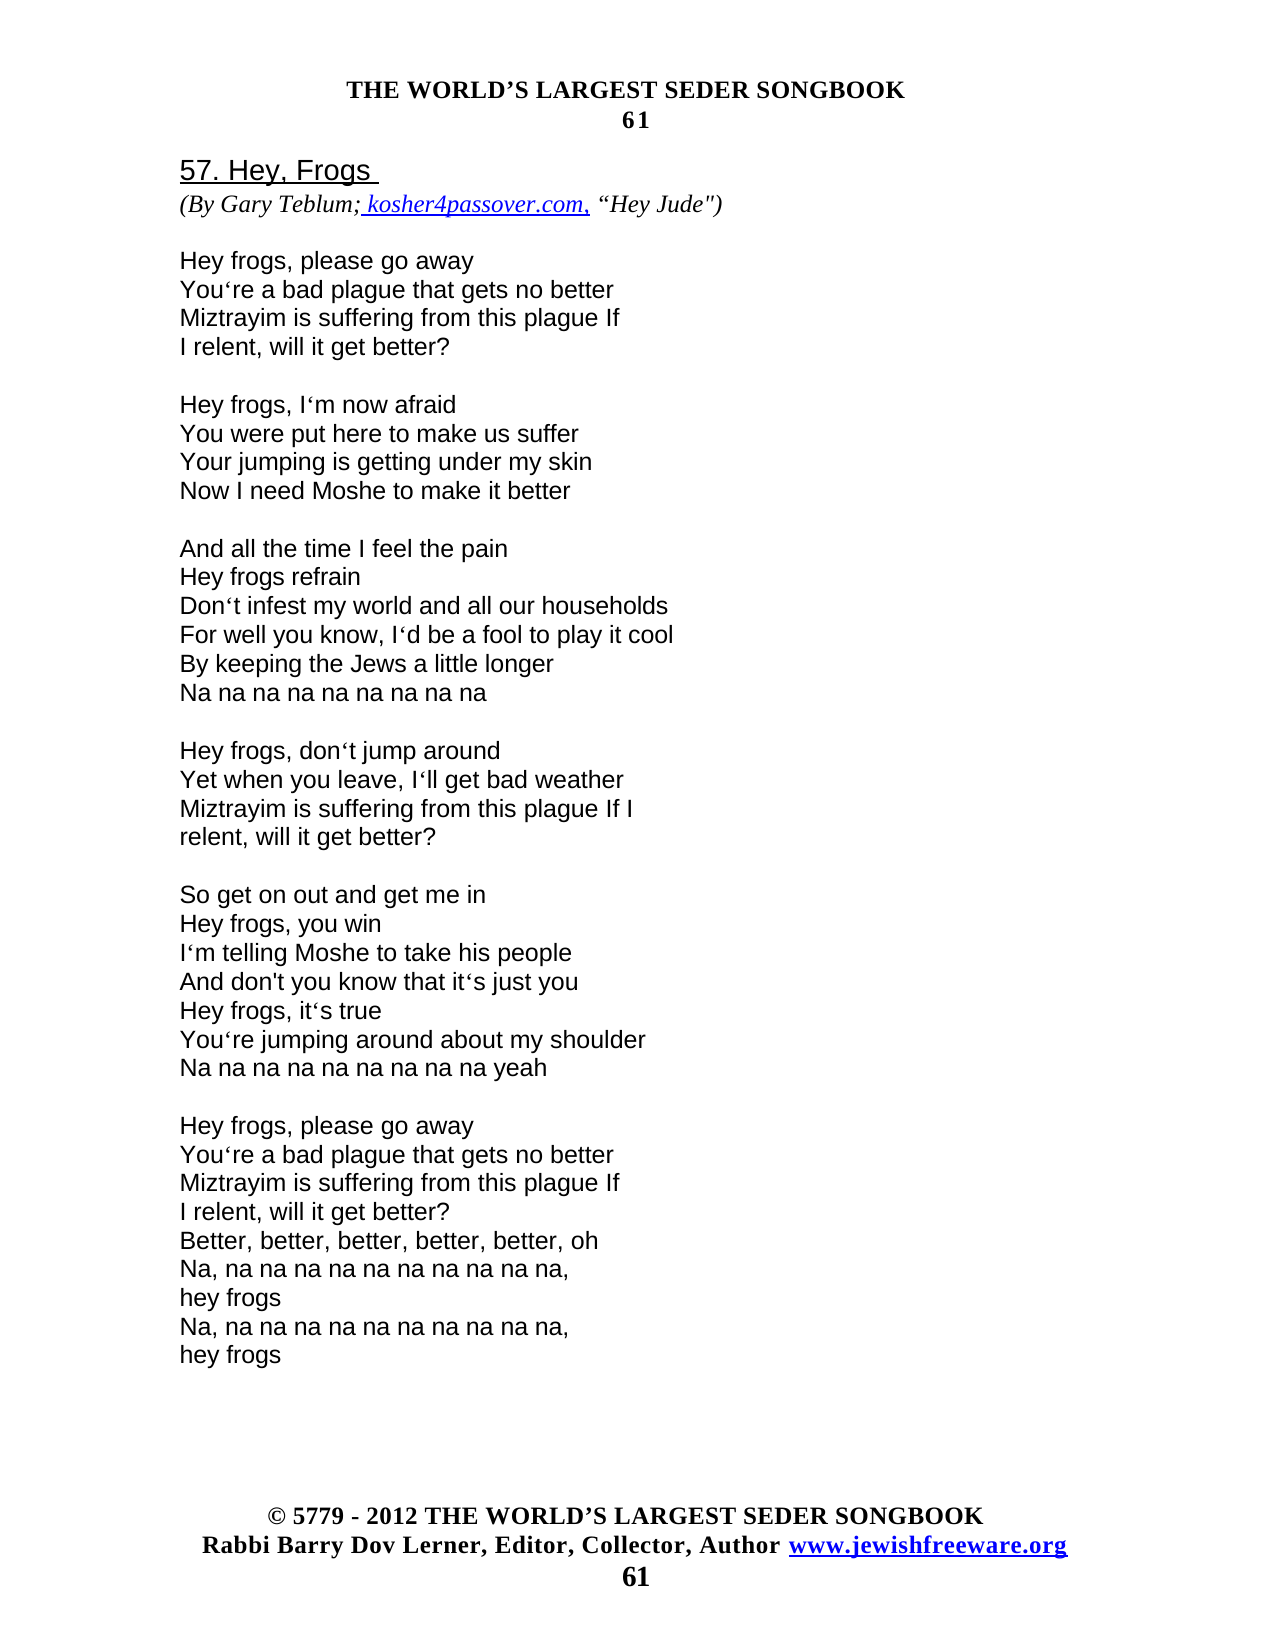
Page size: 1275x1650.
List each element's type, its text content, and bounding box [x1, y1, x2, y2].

text Na na na na na na na na na yeah [179, 1054, 1087, 1082]
text Don‘t infest my world and all our households For well you know, I‘d be a fool to play it cool By keeping the Jews a little longer [179, 592, 675, 678]
text Hey frogs, I‘m now afraid [179, 391, 1087, 419]
text And don't you know that it‘s just you [179, 968, 1087, 996]
text You‘re a bad plague that gets no better Miztrayim is suffering from this plague If I relent, will it get better? [179, 275, 622, 361]
text hey frogs [179, 1341, 1087, 1369]
text 57. Hey, Frogs [179, 155, 1087, 187]
text THE WORLD’S LARGEST SEDER SONGBOOK [164, 74, 1087, 104]
text I‘m telling Moshe to take his people [179, 938, 1087, 967]
text 61 [622, 104, 1087, 134]
text And all the time I feel the pain [179, 534, 1087, 563]
text Na, na na na na na na na na na na, [179, 1255, 1087, 1283]
text You were put here to make us suffer Your jumping is getting under my skin Now I need Moshe to make it better [179, 419, 600, 505]
text © 5779 - 2012 THE WORLD’S LARGEST SEDER SONGBOOK [164, 1500, 1087, 1530]
text You‘re a bad plague that gets no better [179, 1141, 1087, 1169]
text Yet when you leave, I‘ll get bad weather Miztrayim is suffering from this plague If I relent, will it get better? [179, 765, 637, 852]
text You‘re jumping around about my shoulder [179, 1026, 1087, 1054]
text Miztrayim is suffering from this plague If [179, 1169, 1087, 1197]
text I relent, will it get better? [179, 1197, 1087, 1226]
text Better, better, better, better, better, oh [179, 1226, 1087, 1255]
text So get on out and get me in [179, 880, 1087, 909]
text Rabbi Barry Dov Lerner, Editor, Collector, Author www.jewishfreeware.org [202, 1530, 1087, 1559]
text Na, na na na na na na na na na na, [179, 1312, 1087, 1341]
text (By Gary Teblum; kosher4passover.com, “Hey Jude") [179, 189, 1087, 218]
text Hey frogs, please go away [179, 1112, 1087, 1141]
text Hey frogs, you win [179, 909, 1087, 938]
text Hey frogs, it‘s true [179, 997, 1087, 1025]
text Na na na na na na na na na [179, 678, 1087, 707]
text hey frogs [179, 1283, 1087, 1312]
text Hey frogs, please go away [179, 246, 1087, 275]
text 61 [622, 1559, 1087, 1593]
text Hey frogs refrain [179, 563, 1087, 592]
text Hey frogs, don‘t jump around [179, 737, 1087, 765]
